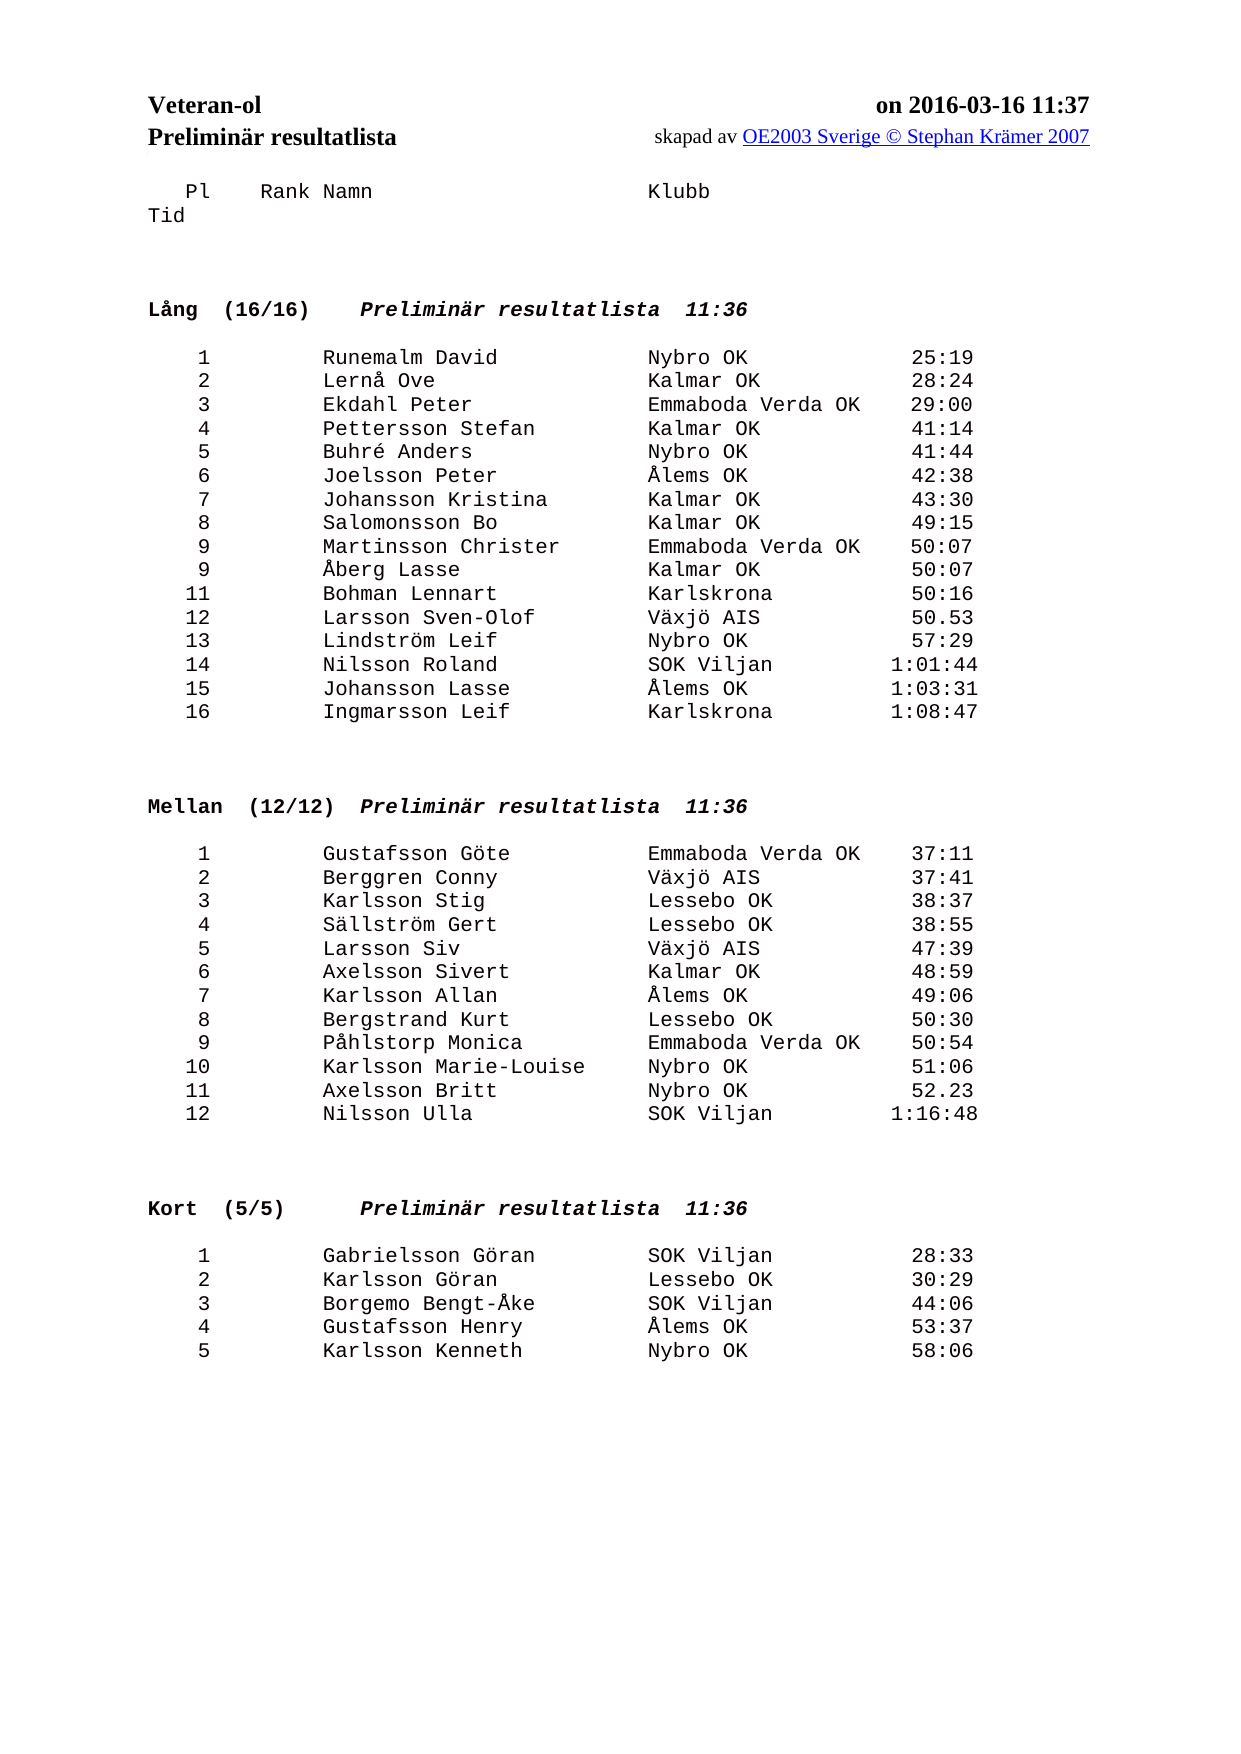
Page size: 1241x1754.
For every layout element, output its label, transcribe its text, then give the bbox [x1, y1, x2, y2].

text 8 Salomonsson Bo Kalmar OK 49:15 [148, 512, 1093, 536]
text Kort (5/5) Preliminär resultatlista 11:36 [148, 1198, 1093, 1222]
text 12 Nilsson Ulla SOK Viljan 1:16:48 [148, 1103, 1093, 1127]
text 5 Karlsson Kenneth Nybro OK 58:06 [148, 1340, 1093, 1363]
text 9 Påhlstorp Monica Emmaboda Verda OK 50:54 [148, 1032, 1093, 1056]
table_cell Preliminär resultatlista [146, 121, 492, 152]
text 16 Ingmarsson Leif Karlskrona 1:08:47 [148, 701, 1093, 725]
table_header Veteran-ol [146, 89, 492, 121]
text 7 Johansson Kristina Kalmar OK 43:30 [148, 488, 1093, 512]
text 9 Åberg Lasse Kalmar OK 50:07 [148, 559, 1093, 583]
text 11 Bohman Lennart Karlskrona 50:16 [148, 583, 1093, 607]
text 4 Pettersson Stefan Kalmar OK 41:14 [148, 418, 1093, 441]
text Pl Rank Namn Klubb Tid [148, 181, 1093, 228]
text 2 Karlsson Göran Lessebo OK 30:29 [148, 1269, 1093, 1292]
text Mellan (12/12) Preliminär resultatlista 11:36 [148, 796, 1093, 819]
text 2 Lernå Ove Kalmar OK 28:24 [148, 370, 1093, 394]
text 1 Gustafsson Göte Emmaboda Verda OK 37:11 [148, 843, 1093, 867]
text 3 Karlsson Stig Lessebo OK 38:37 [148, 891, 1093, 914]
text 5 Buhré Anders Nybro OK 41:44 [148, 441, 1093, 465]
text 1 Runemalm David Nybro OK 25:19 [148, 347, 1093, 370]
text 9 Martinsson Christer Emmaboda Verda OK 50:07 [148, 536, 1093, 559]
text 4 Gustafsson Henry Ålems OK 53:37 [148, 1316, 1093, 1340]
text 4 Sällström Gert Lessebo OK 38:55 [148, 914, 1093, 938]
text 5 Larsson Siv Växjö AIS 47:39 [148, 938, 1093, 961]
text 1 Gabrielsson Göran SOK Viljan 28:33 [148, 1245, 1093, 1269]
table_header on 2016-03-16 11:37 [493, 89, 1091, 121]
text 3 Borgemo Bengt-Åke SOK Viljan 44:06 [148, 1292, 1093, 1316]
text Lång (16/16) Preliminär resultatlista 11:36 [148, 299, 1093, 323]
text 8 Bergstrand Kurt Lessebo OK 50:30 [148, 1009, 1093, 1032]
text 2 Berggren Conny Växjö AIS 37:41 [148, 867, 1093, 891]
text 11 Axelsson Britt Nybro OK 52.23 [148, 1080, 1093, 1103]
text 10 Karlsson Marie-Louise Nybro OK 51:06 [148, 1056, 1093, 1080]
text 15 Johansson Lasse Ålems OK 1:03:31 [148, 678, 1093, 701]
text 7 Karlsson Allan Ålems OK 49:06 [148, 985, 1093, 1009]
text 3 Ekdahl Peter Emmaboda Verda OK 29:00 [148, 394, 1093, 418]
text 6 Joelsson Peter Ålems OK 42:38 [148, 465, 1093, 488]
text 6 Axelsson Sivert Kalmar OK 48:59 [148, 961, 1093, 985]
text 13 Lindström Leif Nybro OK 57:29 [148, 630, 1093, 654]
table_cell skapad av OE2003 Sverige © Stephan Krämer 2007 [493, 121, 1091, 152]
text 12 Larsson Sven-Olof Växjö AIS 50.53 [148, 607, 1093, 630]
text 14 Nilsson Roland SOK Viljan 1:01:44 [148, 654, 1093, 678]
